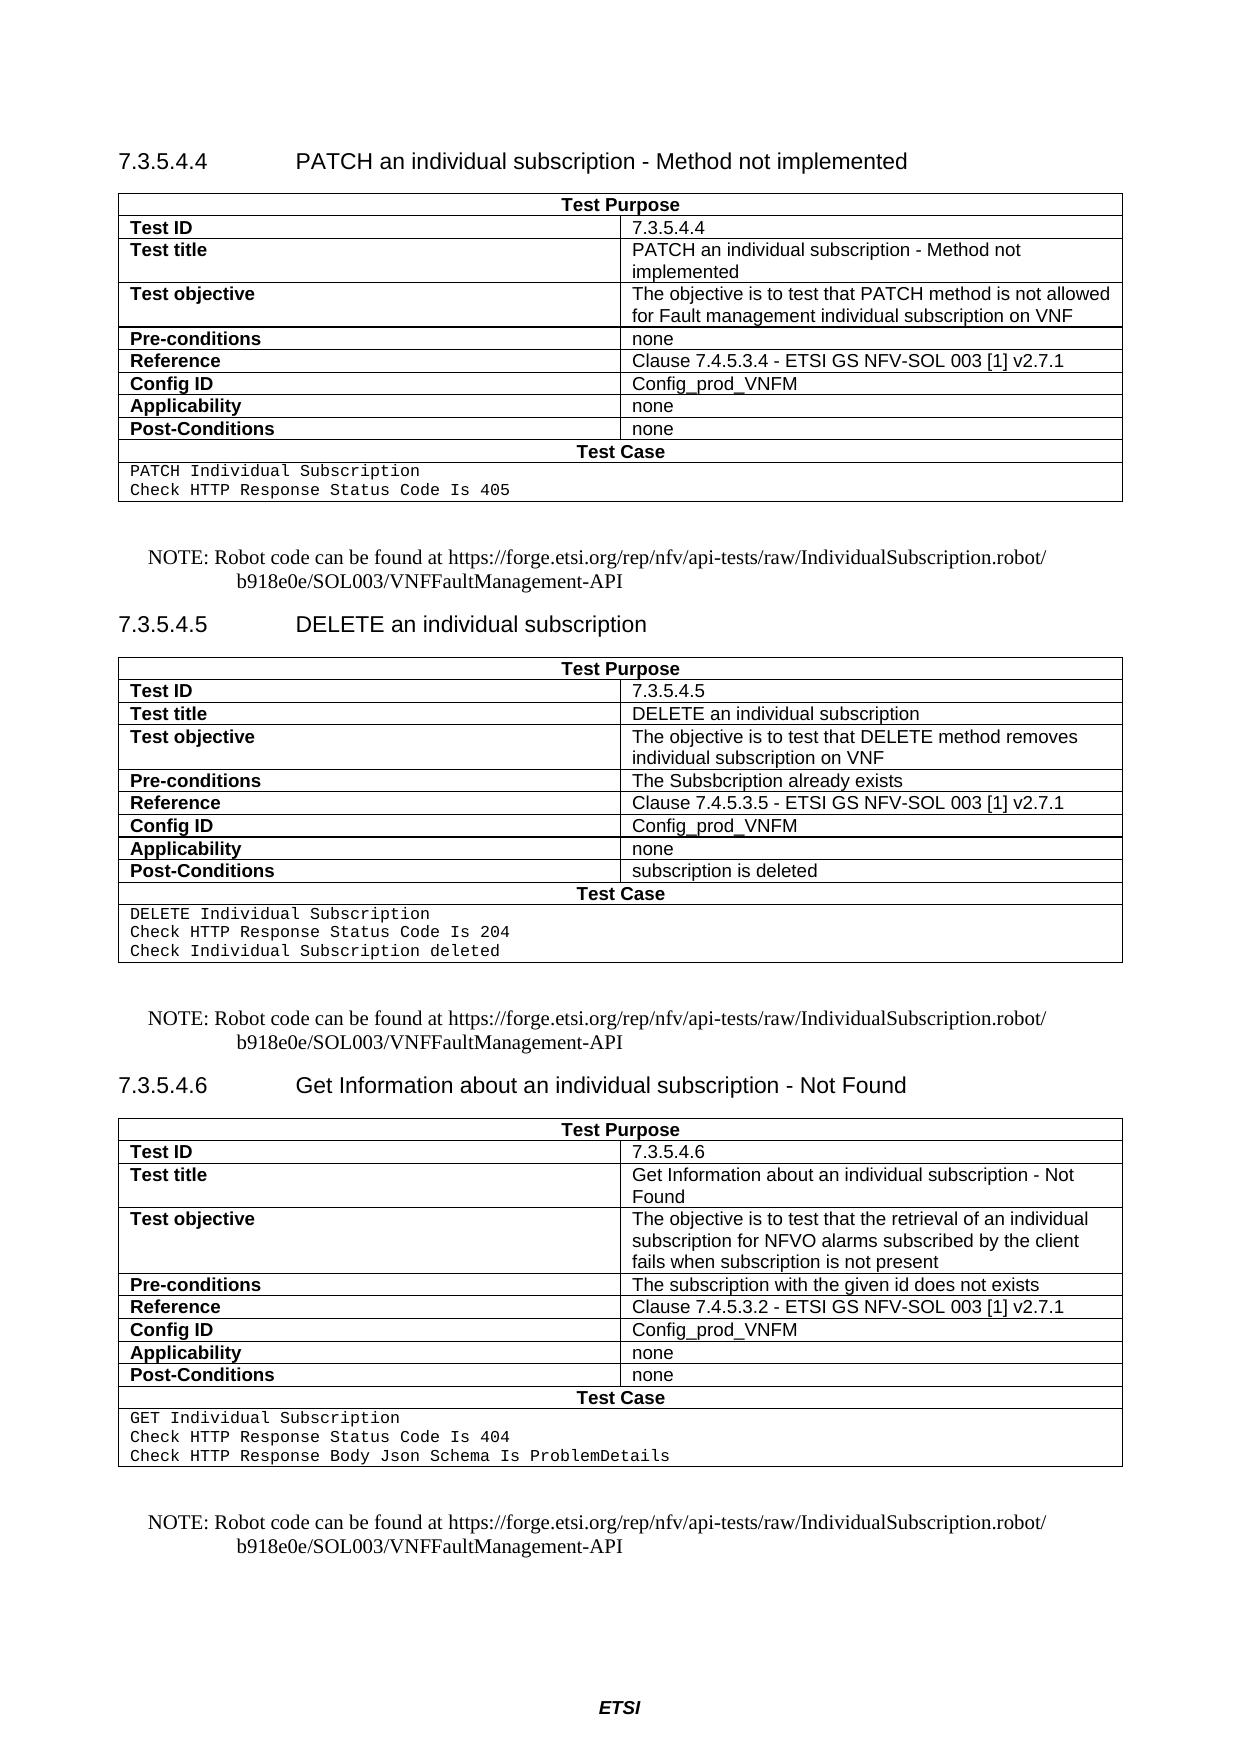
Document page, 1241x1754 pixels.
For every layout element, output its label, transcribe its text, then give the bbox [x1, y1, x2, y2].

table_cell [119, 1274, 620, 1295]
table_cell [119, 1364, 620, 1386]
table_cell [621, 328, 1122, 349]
text NOTE: Robot code can be found at https://forge.etsi.org/rep/nfv/api-tests/raw/IndividualSubscription.robot/b918e0e/SOL003/VNFFaultManagement-API [148, 1510, 1122, 1558]
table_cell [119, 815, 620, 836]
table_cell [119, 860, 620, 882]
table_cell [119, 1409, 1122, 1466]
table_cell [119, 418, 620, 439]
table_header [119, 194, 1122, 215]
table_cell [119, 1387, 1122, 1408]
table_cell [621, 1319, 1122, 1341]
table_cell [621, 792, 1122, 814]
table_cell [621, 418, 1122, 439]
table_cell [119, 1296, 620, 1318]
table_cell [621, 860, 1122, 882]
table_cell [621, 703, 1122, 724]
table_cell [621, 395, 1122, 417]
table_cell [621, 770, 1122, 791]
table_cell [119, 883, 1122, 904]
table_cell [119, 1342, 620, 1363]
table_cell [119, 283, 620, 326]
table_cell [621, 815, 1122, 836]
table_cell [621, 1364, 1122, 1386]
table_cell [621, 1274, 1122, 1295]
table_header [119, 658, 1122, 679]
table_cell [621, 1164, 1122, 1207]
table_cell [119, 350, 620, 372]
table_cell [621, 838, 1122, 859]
text NOTE: Robot code can be found at https://forge.etsi.org/rep/nfv/api-tests/raw/IndividualSubscription.robot/b918e0e/SOL003/VNFFaultManagement-API [148, 544, 1122, 593]
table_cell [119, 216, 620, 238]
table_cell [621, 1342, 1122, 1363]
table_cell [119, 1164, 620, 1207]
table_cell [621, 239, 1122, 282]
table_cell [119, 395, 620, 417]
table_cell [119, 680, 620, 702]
subtitle 7.3.5.4.6 Get Information about an individual subscription - Not Found [118, 1072, 1122, 1099]
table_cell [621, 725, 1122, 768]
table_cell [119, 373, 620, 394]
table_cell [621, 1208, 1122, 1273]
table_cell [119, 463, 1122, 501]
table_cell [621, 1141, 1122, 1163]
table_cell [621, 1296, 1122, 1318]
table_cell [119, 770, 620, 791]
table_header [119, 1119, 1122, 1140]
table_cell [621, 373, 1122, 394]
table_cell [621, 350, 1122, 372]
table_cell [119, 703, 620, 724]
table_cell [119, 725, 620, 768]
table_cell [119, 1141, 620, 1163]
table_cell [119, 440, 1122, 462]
subtitle 7.3.5.4.4 PATCH an individual subscription - Method not implemented [118, 148, 1122, 174]
subtitle 7.3.5.4.5 DELETE an individual subscription [118, 611, 1122, 638]
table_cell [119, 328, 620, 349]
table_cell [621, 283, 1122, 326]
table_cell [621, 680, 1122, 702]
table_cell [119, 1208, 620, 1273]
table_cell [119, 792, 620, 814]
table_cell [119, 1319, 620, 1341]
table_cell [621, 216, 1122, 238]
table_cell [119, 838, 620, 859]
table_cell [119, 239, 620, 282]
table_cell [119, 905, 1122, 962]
text NOTE: Robot code can be found at https://forge.etsi.org/rep/nfv/api-tests/raw/IndividualSubscription.robot/b918e0e/SOL003/VNFFaultManagement-API [148, 1006, 1122, 1054]
